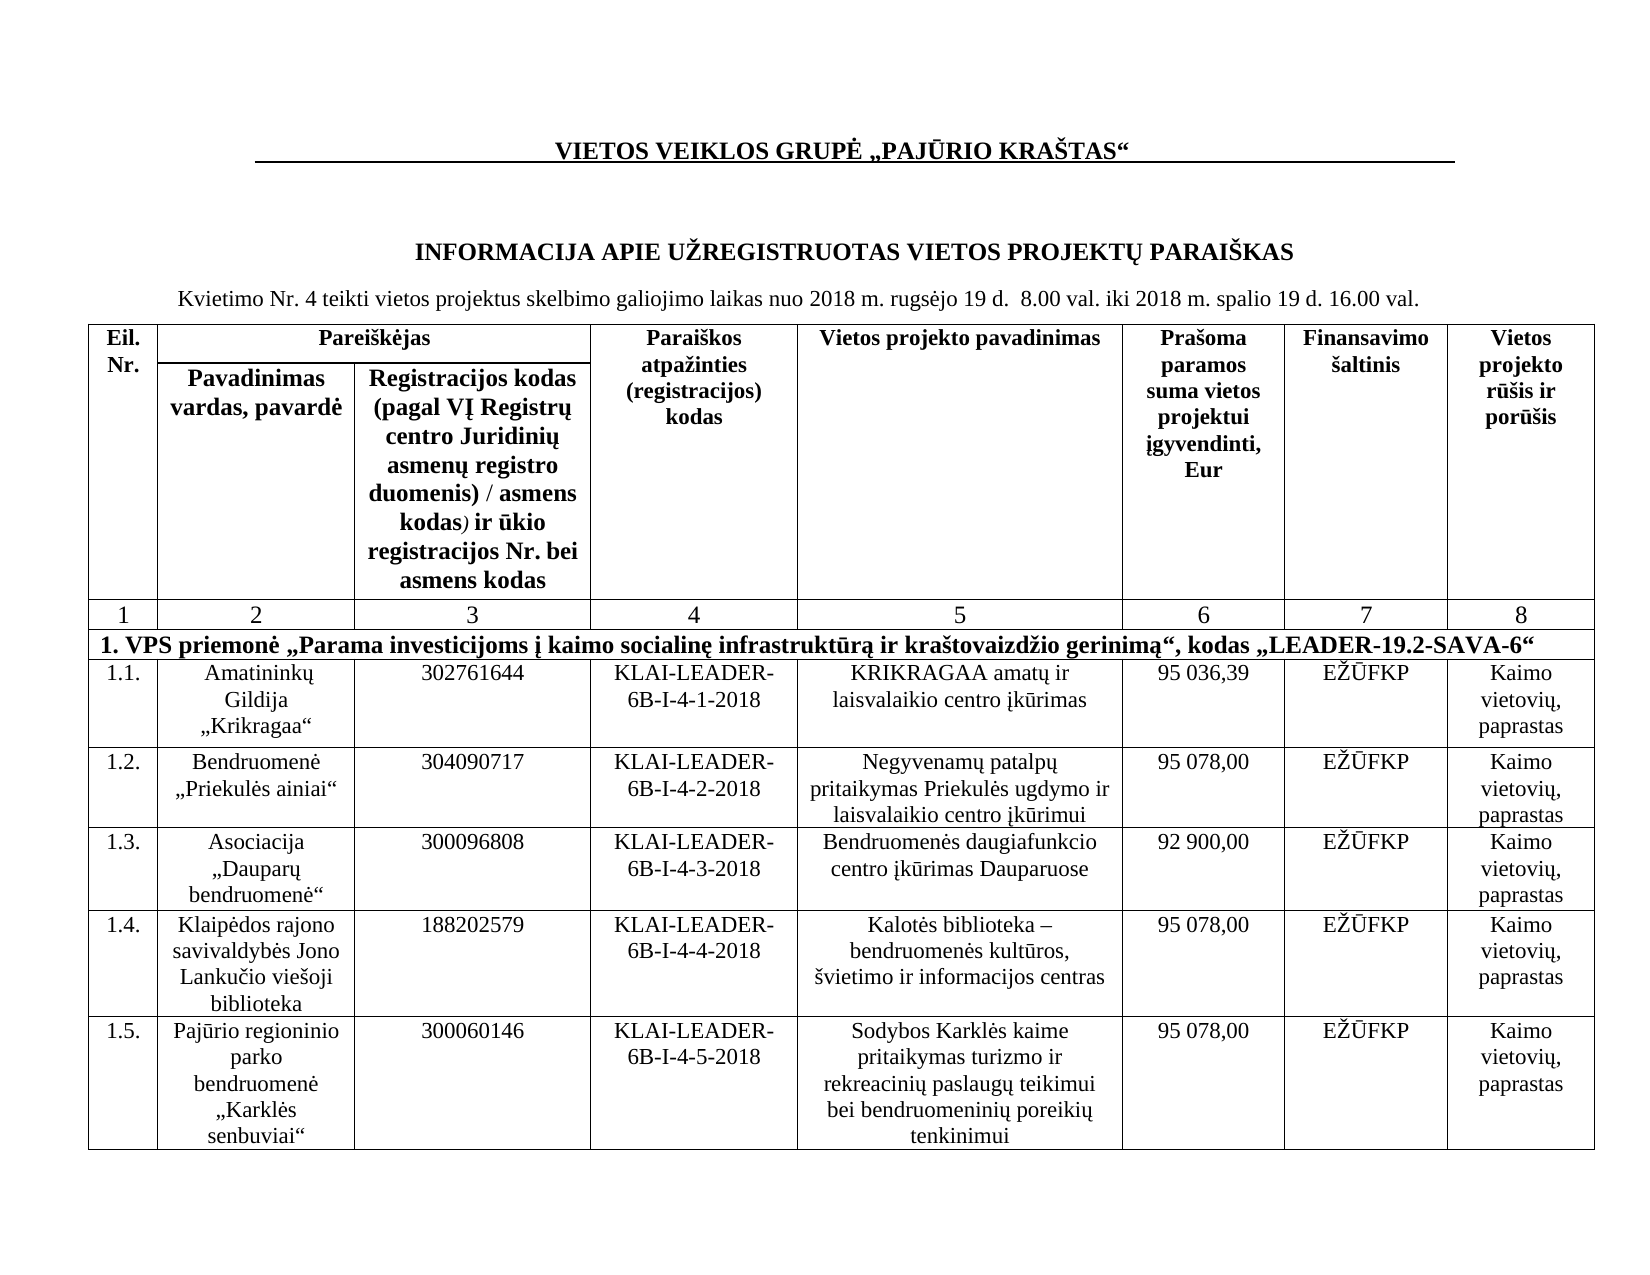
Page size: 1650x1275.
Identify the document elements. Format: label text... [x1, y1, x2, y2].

table_cell EŽŪFKP [1285, 828, 1447, 909]
table_cell KRIKRAGAA amatų ir laisvalaikio centro įkūrimas [798, 660, 1122, 747]
table_cell 2 [158, 600, 354, 629]
table_cell 6 [1123, 600, 1284, 629]
table_cell EŽŪFKP [1285, 748, 1447, 827]
table_cell 1.3. [89, 828, 157, 909]
table_cell 1 [89, 600, 157, 629]
table_cell KLAI-LEADER-6B-I-4-2-2018 [591, 748, 797, 827]
table_header Eil. Nr. [89, 325, 157, 599]
table_cell Registracijos kodas (pagal VĮ Registrų centro Juridinių asmenų registro duomenis) / asmens kodas) ir ūkio registracijos Nr. bei asmens kodas [355, 364, 590, 599]
table_cell KLAI-LEADER-6B-I-4-1-2018 [591, 660, 797, 747]
table_header Vietos projekto rūšis ir porūšis [1448, 325, 1594, 599]
table_cell 95 078,00 [1123, 1017, 1284, 1149]
table_cell Asociacija „Dauparų bendruomenė“ [158, 828, 354, 909]
table_cell 4 [591, 600, 797, 629]
text VIETOS VEIKLOS GRUPĖ „PAJŪRIO KRAŠTAS“ [118, 136, 1591, 165]
table_cell Kaimo vietovių, paprastas [1448, 1017, 1594, 1149]
table_cell KLAI-LEADER-6B-I-4-3-2018 [591, 828, 797, 909]
table_cell 1.4. [89, 911, 157, 1016]
table_cell Klaipėdos rajono savivaldybės Jono Lankučio viešoji biblioteka [158, 911, 354, 1016]
table_cell Kaimo vietovių, paprastas [1448, 911, 1594, 1016]
table_cell 300096808 [355, 828, 590, 909]
table_cell Kaimo vietovių, paprastas [1448, 660, 1594, 747]
table_header Pareiškėjas [158, 325, 590, 362]
table_cell 3 [355, 600, 590, 629]
table_cell EŽŪFKP [1285, 1017, 1447, 1149]
table_cell Bendruomenės daugiafunkcio centro įkūrimas Dauparuose [798, 828, 1122, 909]
table_cell 300060146 [355, 1017, 590, 1149]
table_cell 92 900,00 [1123, 828, 1284, 909]
table_cell Negyvenamų patalpų pritaikymas Priekulės ugdymo ir laisvalaikio centro įkūrimui [798, 748, 1122, 827]
table_header Prašoma paramos suma vietos projektui įgyvendinti, Eur [1123, 325, 1284, 599]
text Kvietimo Nr. 4 teikti vietos projektus skelbimo galiojimo laikas nuo 2018 m. rugsėjo 19 d. 8.00 val. iki 2018 m. spalio 19 d. 16.00 val. [118, 284, 1591, 311]
table_cell 95 036,39 [1123, 660, 1284, 747]
table_cell 8 [1448, 600, 1594, 629]
table_header Paraiškos atpažinties (registracijos) kodas [591, 325, 797, 599]
table_cell 1. VPS priemonė „Parama investicijoms į kaimo socialinę infrastruktūrą ir kraštovaizdžio gerinimą“, kodas „LEADER-19.2-SAVA-6“ [89, 630, 1594, 658]
table_cell 7 [1285, 600, 1447, 629]
table_cell Pajūrio regioninio parko bendruomenė „Karklės senbuviai“ [158, 1017, 354, 1149]
table_cell 304090717 [355, 748, 590, 827]
table_cell EŽŪFKP [1285, 660, 1447, 747]
table_cell Kaimo vietovių, paprastas [1448, 748, 1594, 827]
table_cell 1.1. [89, 660, 157, 747]
table_header Vietos projekto pavadinimas [798, 325, 1122, 599]
table_cell KLAI-LEADER-6B-I-4-5-2018 [591, 1017, 797, 1149]
table_cell Sodybos Karklės kaime pritaikymas turizmo ir rekreacinių paslaugų teikimui bei bendruomeninių poreikių tenkinimui [798, 1017, 1122, 1149]
table_cell Amatininkų Gildija „Krikragaa“ [158, 660, 354, 747]
table_cell 95 078,00 [1123, 911, 1284, 1016]
table_cell EŽŪFKP [1285, 911, 1447, 1016]
table_cell Bendruomenė „Priekulės ainiai“ [158, 748, 354, 827]
table_cell Kaimo vietovių, paprastas [1448, 828, 1594, 909]
table_cell 1.5. [89, 1017, 157, 1149]
table_cell 95 078,00 [1123, 748, 1284, 827]
table_header Finansavimo šaltinis [1285, 325, 1447, 599]
table_cell 5 [798, 600, 1122, 629]
table_cell KLAI-LEADER-6B-I-4-4-2018 [591, 911, 797, 1016]
table_cell Kalotės biblioteka – bendruomenės kultūros, švietimo ir informacijos centras [798, 911, 1122, 1016]
table_cell 1.2. [89, 748, 157, 827]
table_cell 188202579 [355, 911, 590, 1016]
text INFORMACIJA APIE UŽREGISTRUOTAS VIETOS PROJEKTŲ PARAIŠKAS [118, 237, 1591, 266]
table_cell Pavadinimas vardas, pavardė [158, 364, 354, 599]
table_cell 302761644 [355, 660, 590, 747]
